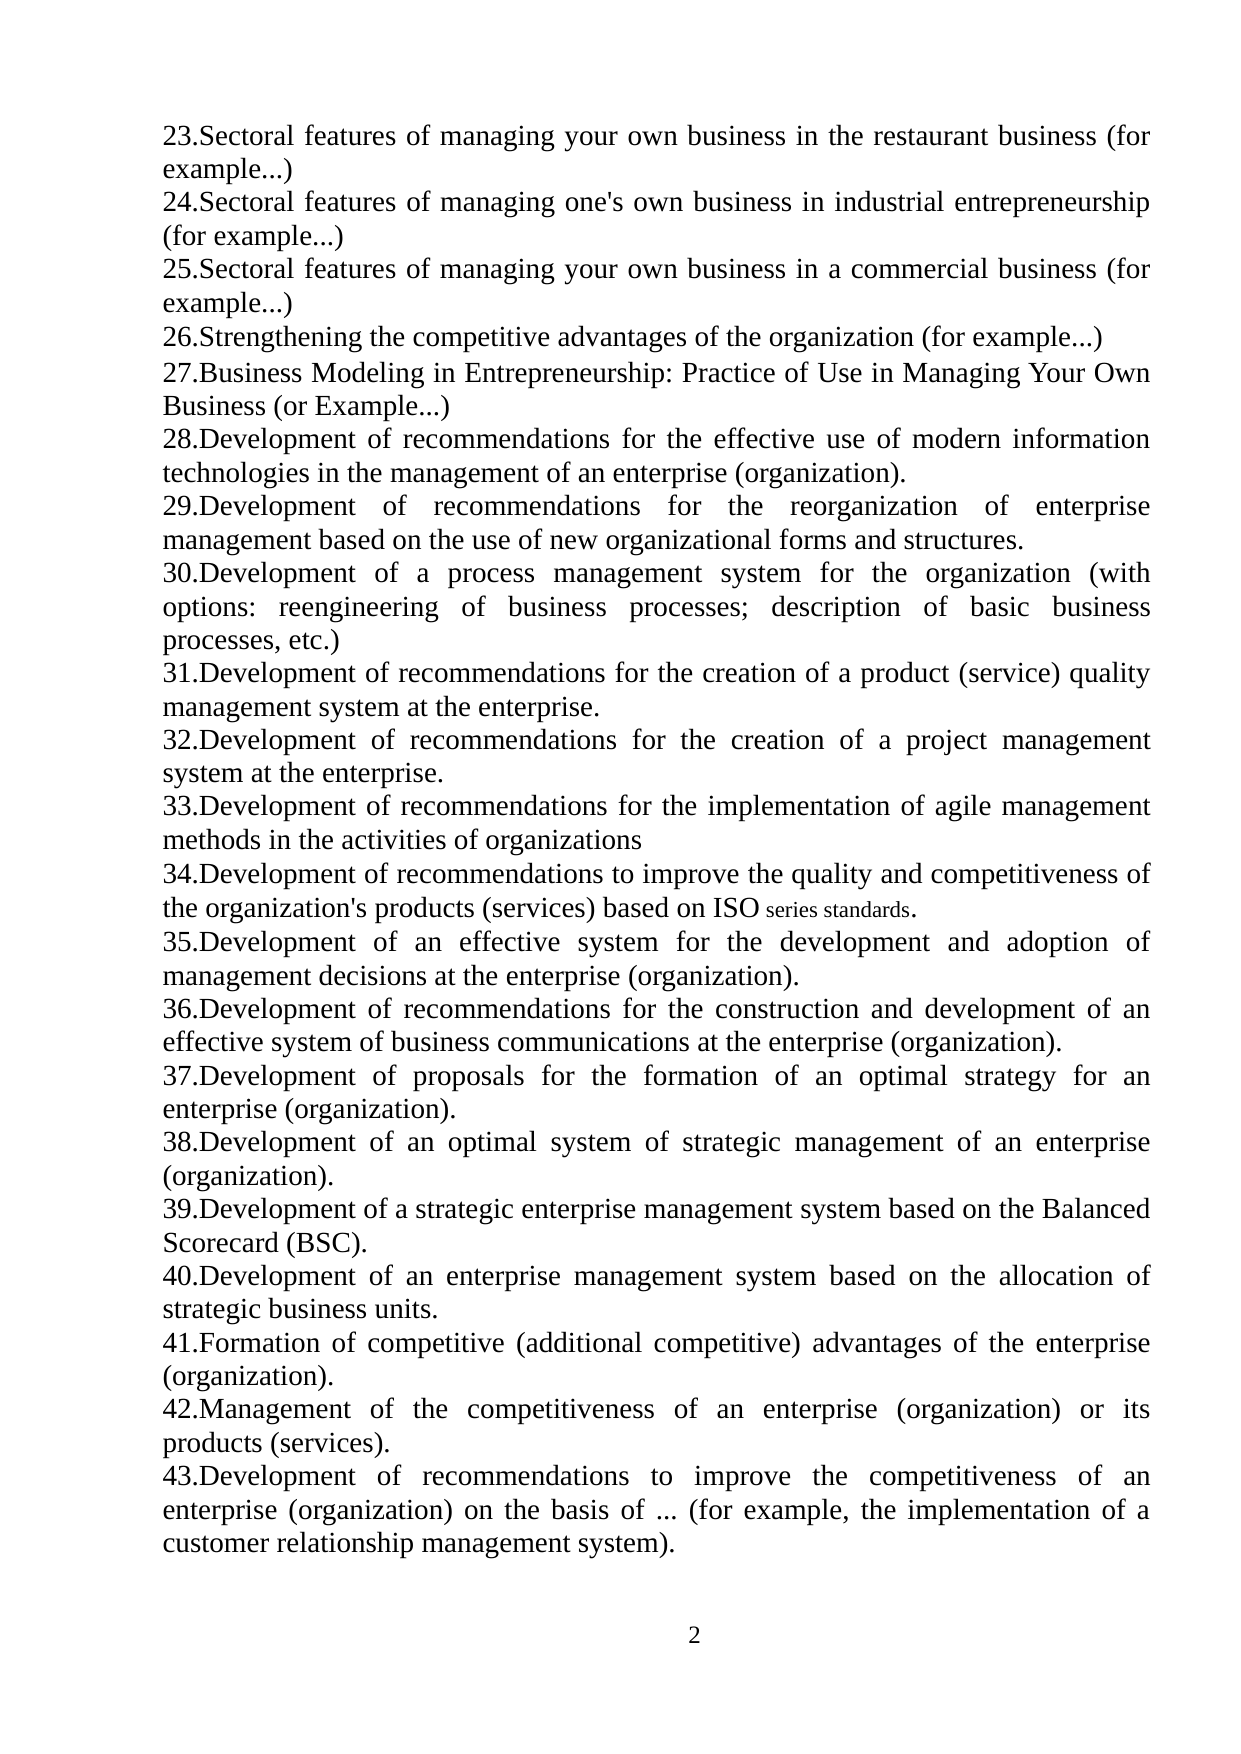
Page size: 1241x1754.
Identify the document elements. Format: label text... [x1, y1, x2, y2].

text 25.Sectoral features of managing your own business in a commercial business (for example...) [162, 252, 1152, 318]
text 30.Development of a process management system for the organization (with options: reengineering of business processes; description of basic business processes, etc.) [162, 556, 1152, 655]
text 35.Development of an effective system for the development and adoption of management decisions at the enterprise (organization). [162, 925, 1152, 991]
text 37.Development of proposals for the formation of an optimal strategy for an enterprise (organization). [162, 1058, 1152, 1125]
text 29.Development of recommendations for the reorganization of enterprise management based on the use of new organizational forms and structures. [162, 489, 1152, 555]
text 42.Management of the competitiveness of an enterprise (organization) or its products (services). [162, 1392, 1152, 1459]
text 33.Development of recommendations for the implementation of agile management methods in the activities of organizations [162, 789, 1152, 856]
text 24.Sectoral features of managing one's own business in industrial entrepreneurship (for example...) [162, 185, 1152, 252]
text 34.Development of recommendations to improve the quality and competitiveness of the organization's products (services) based on ISO series standards. [162, 856, 1152, 924]
text 28.Development of recommendations for the effective use of modern information technologies in the management of an enterprise (organization). [162, 422, 1152, 489]
text 41.Formation of competitive (additional competitive) advantages of the enterprise (organization). [162, 1326, 1152, 1392]
text 36.Development of recommendations for the construction and development of an effective system of business communications at the enterprise (organization). [162, 992, 1152, 1058]
text 43.Development of recommendations to improve the competitiveness of an enterprise (organization) on the basis of ... (for example, the implementation of a customer relationship management system). [162, 1459, 1152, 1559]
text 40.Development of an enterprise management system based on the allocation of strategic business units. [162, 1259, 1152, 1325]
text 32.Development of recommendations for the creation of a project management system at the enterprise. [162, 723, 1152, 789]
text 39.Development of a strategic enterprise management system based on the Balanced Scorecard (BSC). [162, 1192, 1152, 1258]
text 26.Strengthening the competitive advantages of the organization (for example...) [162, 319, 1152, 352]
text 27.Business Modeling in Entrepreneurship: Practice of Use in Managing Your Own Business (or Example...) [162, 356, 1152, 422]
text 23.Sectoral features of managing your own business in the restaurant business (for example...) [162, 119, 1152, 185]
text 38.Development of an optimal system of strategic management of an enterprise (organization). [162, 1125, 1152, 1192]
text 31.Development of recommendations for the creation of a product (service) quality management system at the enterprise. [162, 656, 1152, 722]
